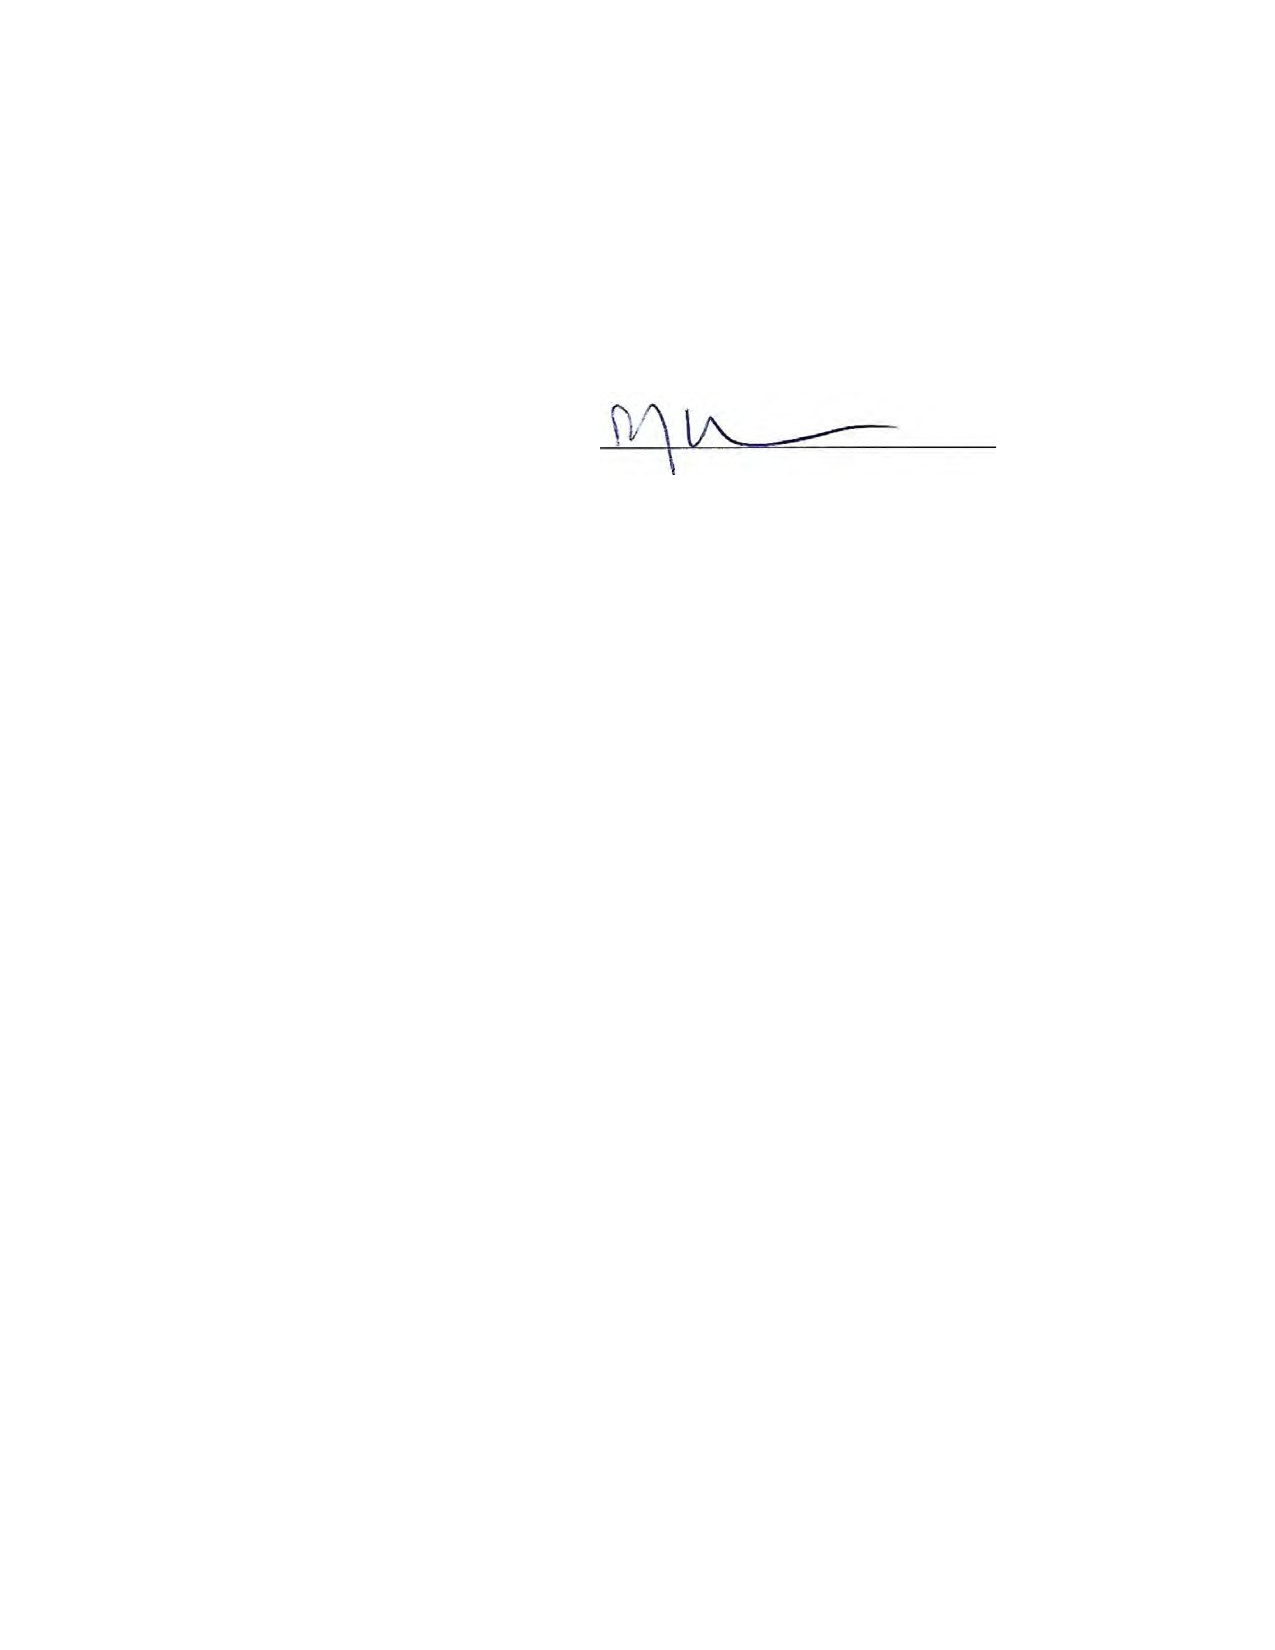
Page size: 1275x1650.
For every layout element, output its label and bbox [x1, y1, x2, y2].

picture [600, 392, 997, 475]
